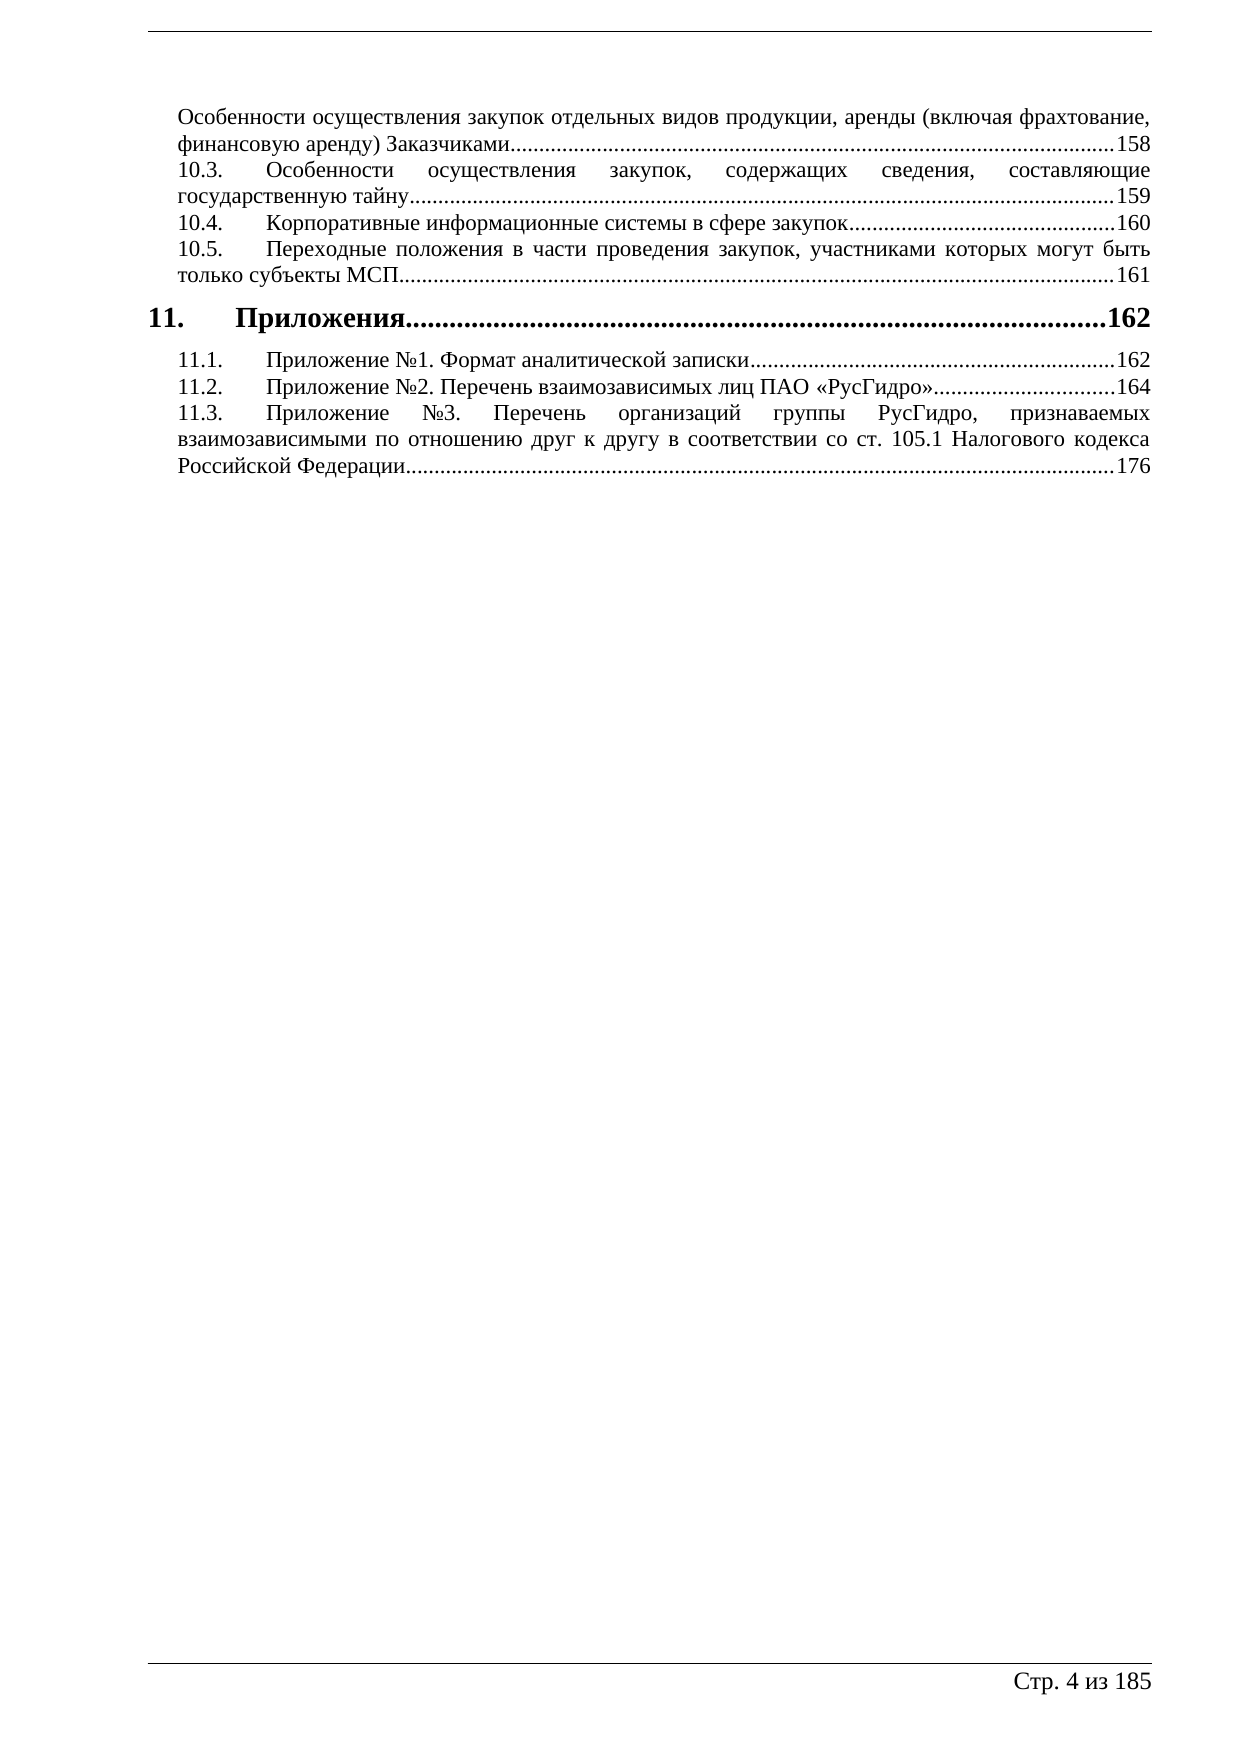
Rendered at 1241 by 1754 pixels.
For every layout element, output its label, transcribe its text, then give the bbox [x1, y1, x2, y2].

text 10.3. Особенности осуществления закупок, содержащих сведения, составляющие государственную тайну 159 [177, 156, 1152, 209]
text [177, 103, 1152, 156]
text 11.3. Приложение №3. Перечень организаций группы РусГидро, признаваемых взаимозависимыми по отношению друг к другу в соответствии со ст. 105.1 Налогового кодекса Российской Федерации 176 [177, 399, 1152, 478]
text 11. Приложения 162 [148, 300, 1152, 334]
text 10.4. Корпоративные информационные системы в сфере закупок 160 [177, 209, 1152, 235]
text 10.5. Переходные положения в части проведения закупок, участниками которых могут быть только субъекты МСП 161 [177, 235, 1152, 288]
text 11.2. Приложение №2. Перечень взаимозависимых лиц ПАО «РусГидро» 164 [177, 373, 1152, 399]
text 11.1. Приложение №1. Формат аналитической записки 162 [177, 346, 1152, 373]
